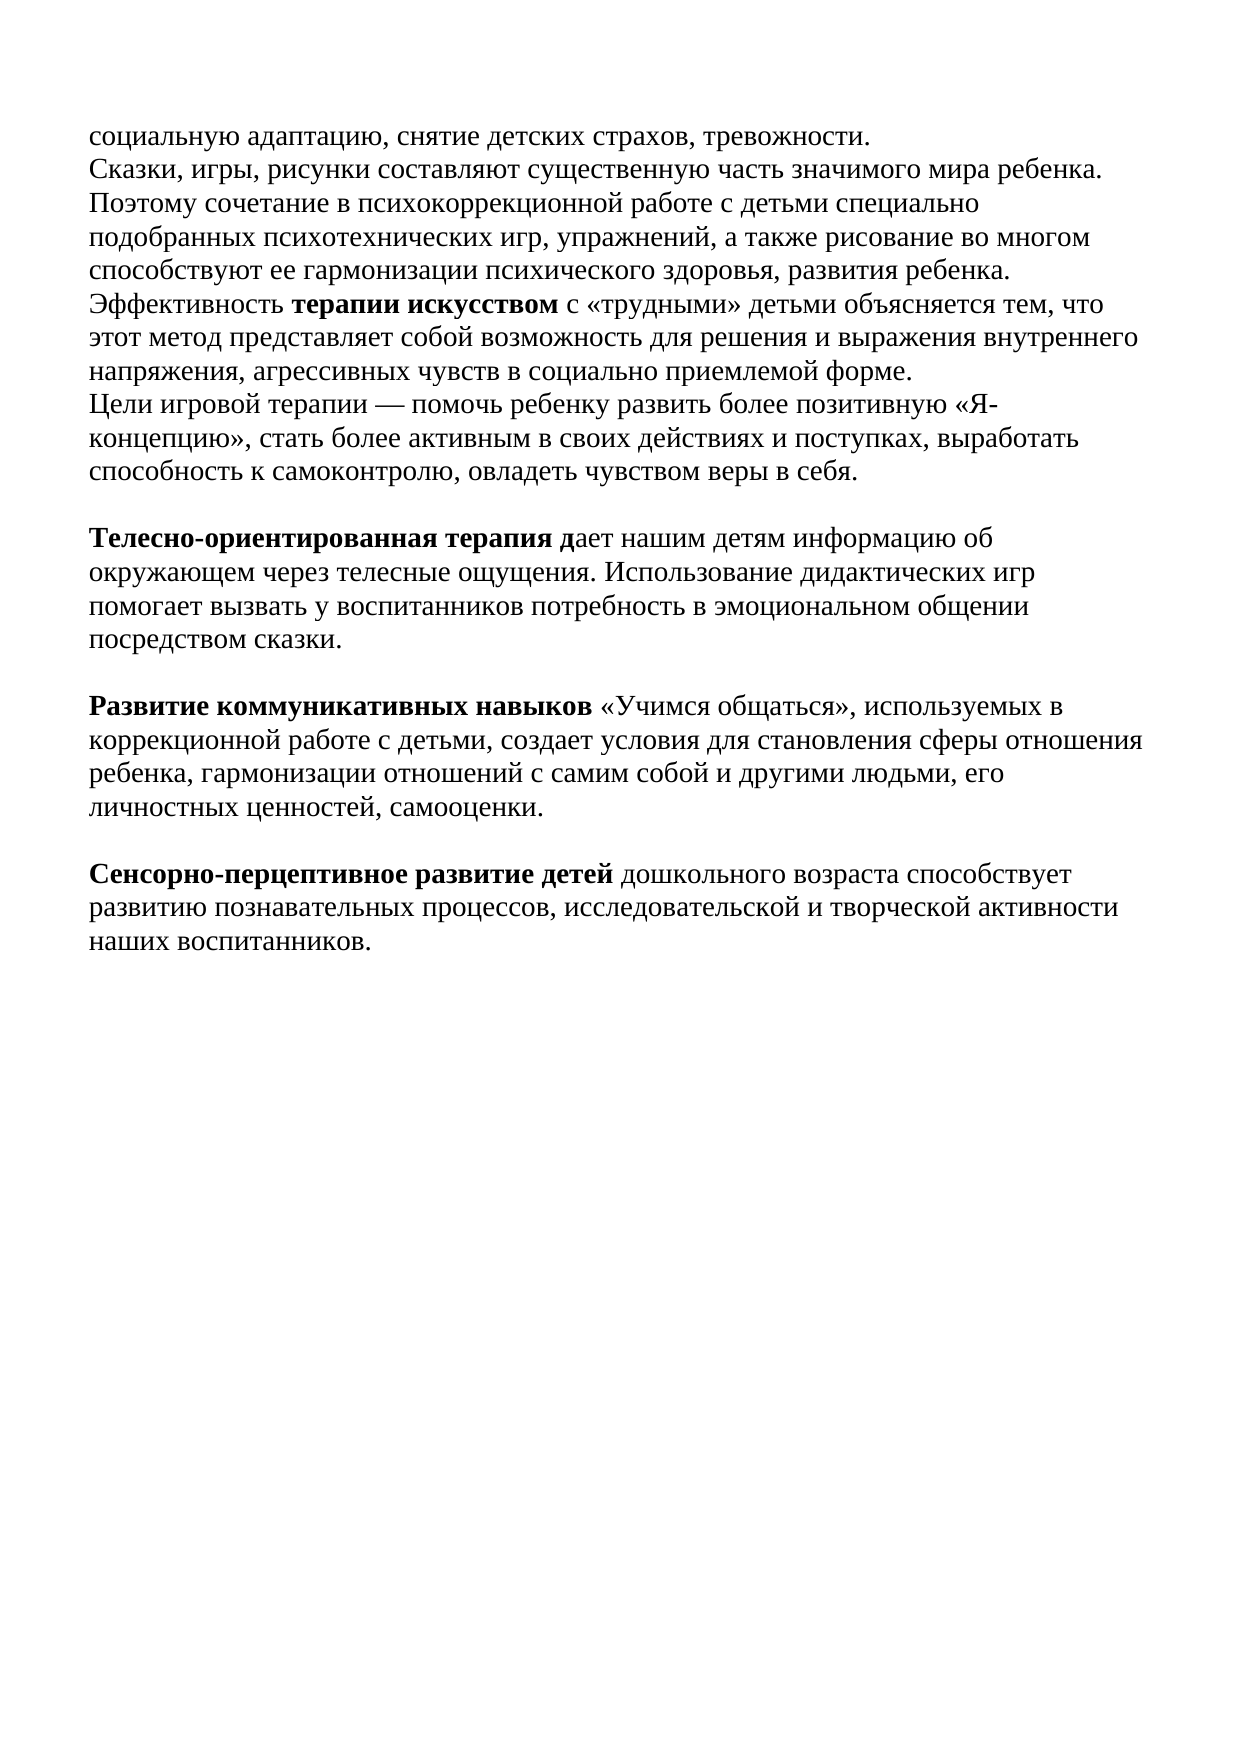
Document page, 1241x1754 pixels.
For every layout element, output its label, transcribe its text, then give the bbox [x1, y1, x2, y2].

text социальную адаптацию, снятие детских страхов, тревожности. Сказки, игры, рисунки составляют существенную часть значимого мира ребенка. Поэтому сочетание в психокоррекционной работе с детьми специально подобранных психотехнических игр, упражнений, а также рисование во многом способствуют ее гармонизации психического здоровья, развития ребенка. Эффективность терапии искусством с «трудными» детьми объясняется тем, что этот метод представляет собой возможность для решения и выражения внутреннего напряжения, агрессивных чувств в социально приемлемой форме. Цели игровой терапии — помочь ребенку развить более позитивную «Я-концепцию», стать более активным в своих действиях и поступках, выработать способность к самоконтролю, овладеть чувством веры в себя. Телесно-ориентированная терапия дает нашим детям информацию об окружающем через телесные ощущения. Использование дидактических игр помогает вызвать у воспитанников потребность в эмоциональном общении посредством сказки. Развитие коммуникативных навыков «Учимся общаться», используемых в коррекционной работе с детьми, создает условия для становления сферы отношения ребенка, гармонизации отношений с самим собой и другими людьми, его личностных ценностей, самооценки. Сенсорно-перцептивное развитие детей дошкольного возраста способствует развитию познавательных процессов, исследовательской и творческой активности наших воспитанников. [88, 118, 1152, 985]
